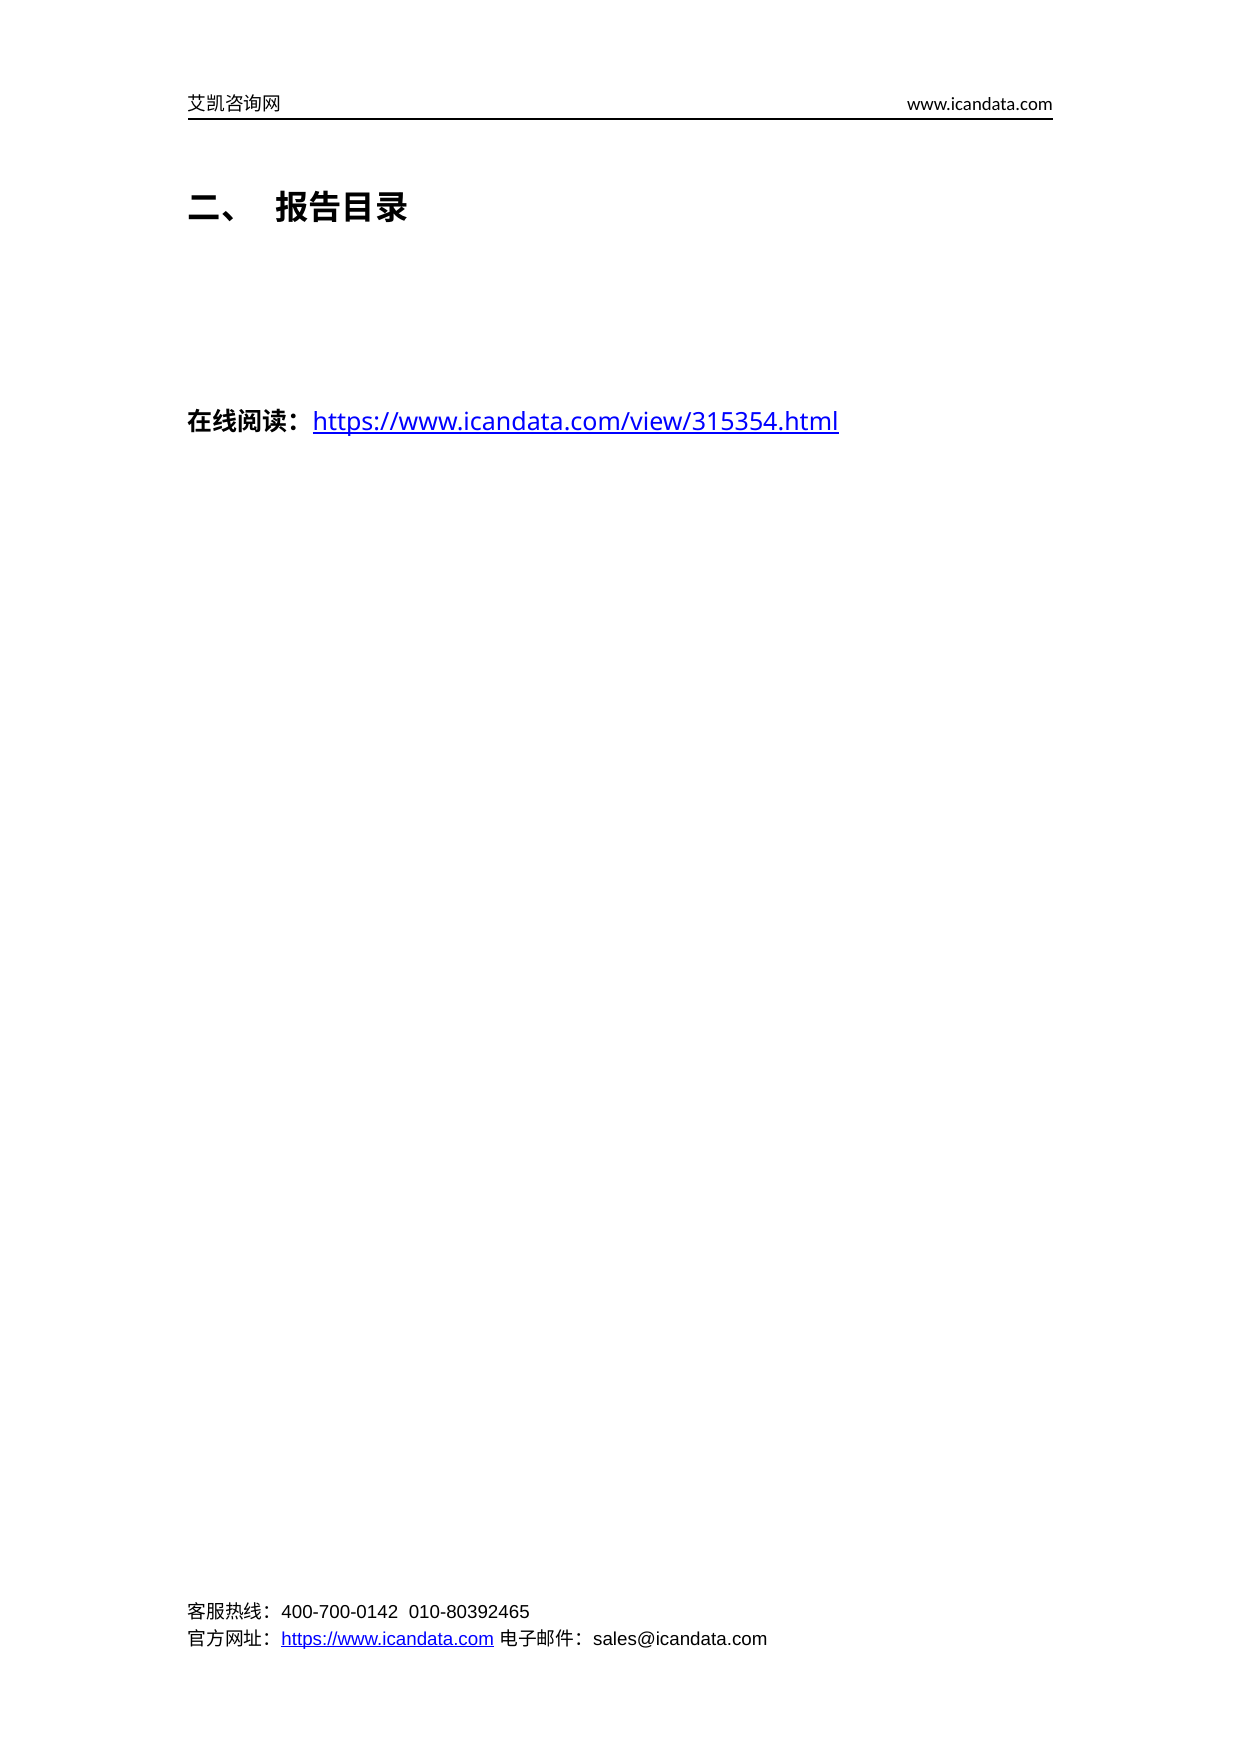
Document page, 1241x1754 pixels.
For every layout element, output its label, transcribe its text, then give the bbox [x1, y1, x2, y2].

subtitle 报告目录 [187, 172, 1053, 237]
text 在线阅读：https://www.icandata.com/view/315354.html [187, 387, 1053, 452]
